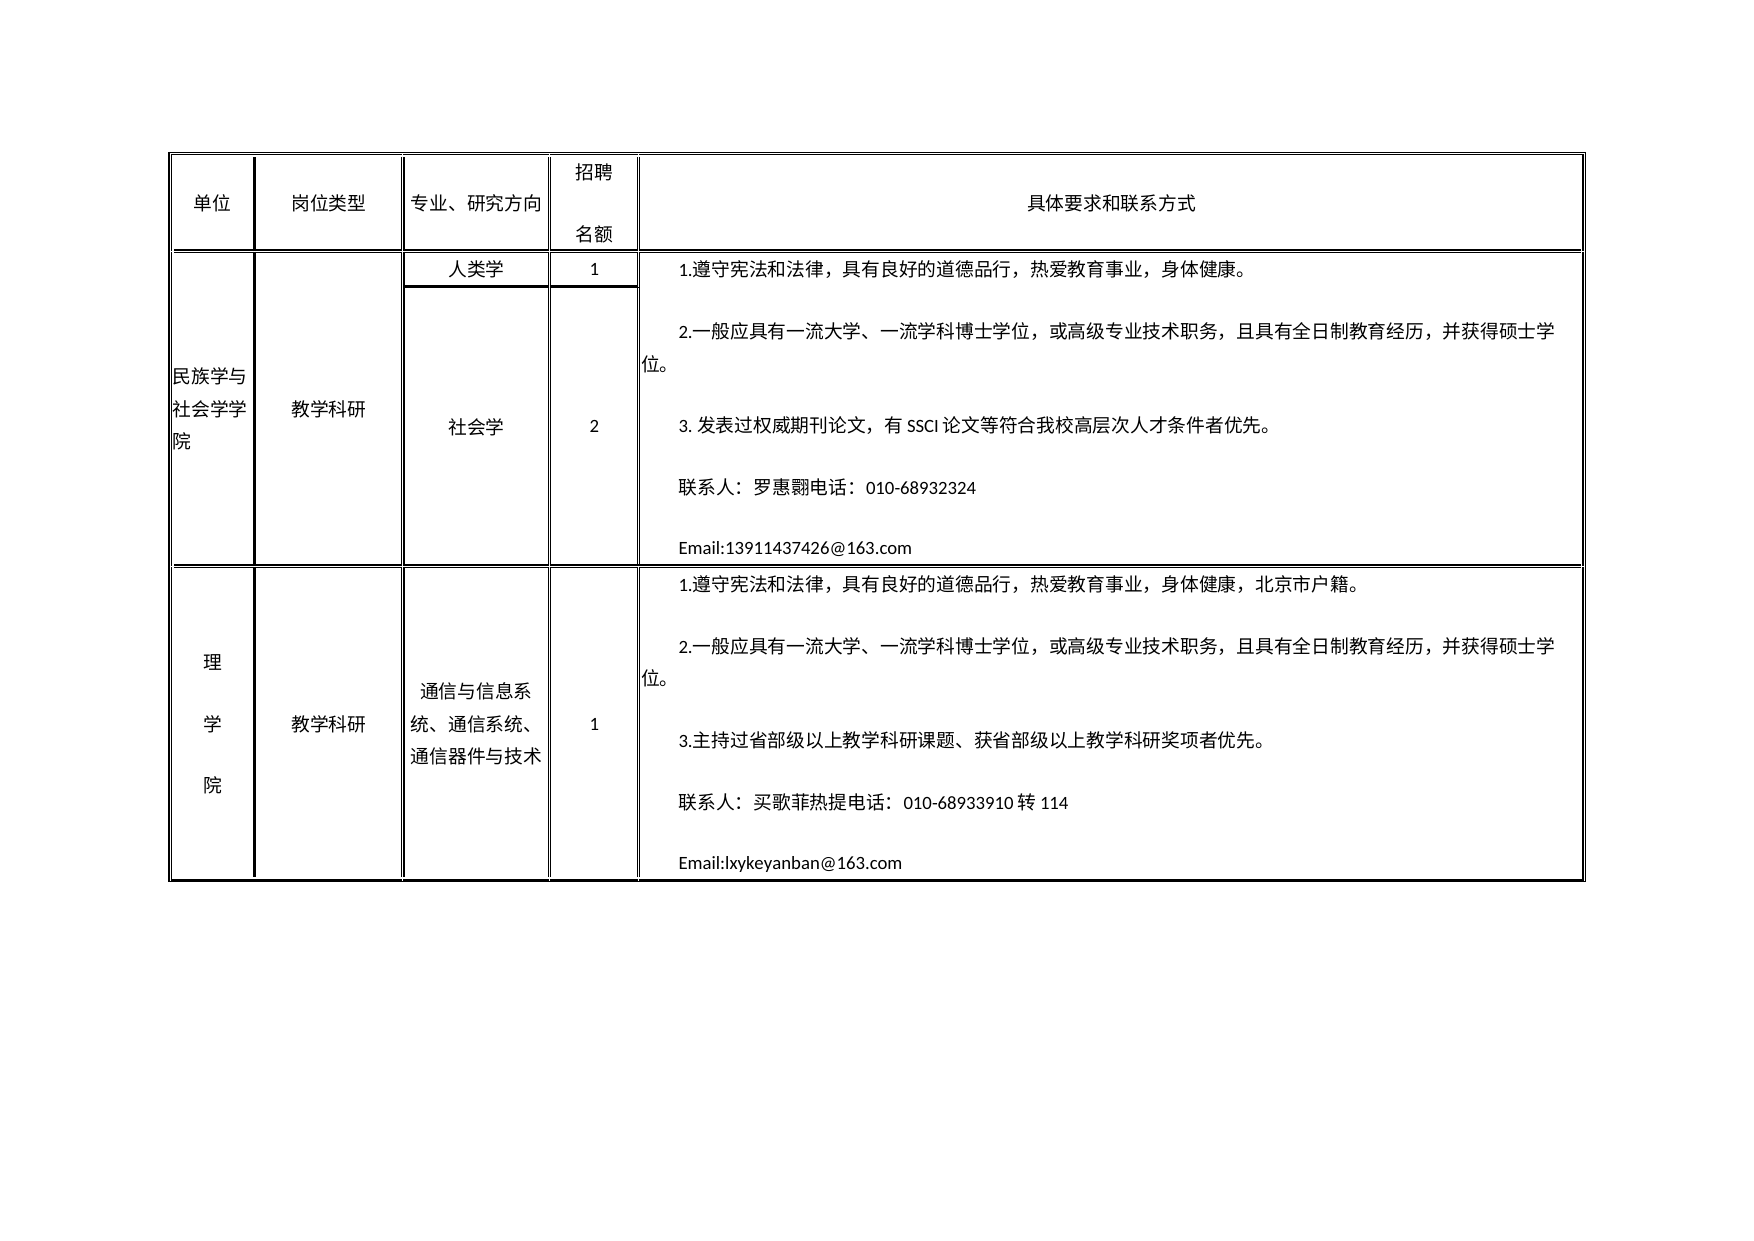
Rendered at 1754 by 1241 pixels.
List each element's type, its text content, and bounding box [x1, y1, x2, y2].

table_cell 通信与信息系统、通信系统、通信器件与技术 [403, 568, 549, 879]
table_header 岗位类型 [254, 153, 403, 249]
table_cell 人类学 [405, 253, 548, 285]
table_cell 1.遵守宪法和法律，具有良好的道德品行，热爱教育事业，身体健康，北京市户籍。 2.一般应具有一流大学、一流学科博士学位，或高级专业技术职务，且具有全日制教育经历，并获得硕士学位。 3.主持过省部级以上教学科研课题、获省部级以上教学科研奖项者优先。 联系人：买歌菲热提电话：010-68933910转114 Email:lxykeyanban@163.com [639, 564, 1583, 879]
table_cell 1.遵守宪法和法律，具有良好的道德品行，热爱教育事业，身体健康。 2.一般应具有一流大学、一流学科博士学位，或高级专业技术职务，且具有全日制教育经历，并获得硕士学位。 3. 发表过权威期刊论文，有SSCI论文等符合我校高层次人才条件者优先。 联系人：罗惠翾电话：010-68932324 Email:13911437426@163.com [640, 249, 1583, 564]
table_header 具体要求和联系方式 [639, 155, 1582, 249]
table_cell 2 [551, 288, 637, 564]
table_cell 社会学 [405, 288, 548, 564]
table_cell 教学科研 [256, 253, 401, 564]
table_cell 理 学 院 [172, 564, 254, 879]
table_header 招聘 名额 [550, 155, 638, 249]
table_cell 民族学与社会学学院 [172, 249, 253, 564]
table_header 专业、研究方向 [403, 155, 549, 249]
table_cell 1 [551, 253, 637, 285]
table_cell 1 [550, 568, 638, 879]
table_cell 教学科研 [254, 564, 403, 879]
table_header 单位 [172, 155, 254, 249]
